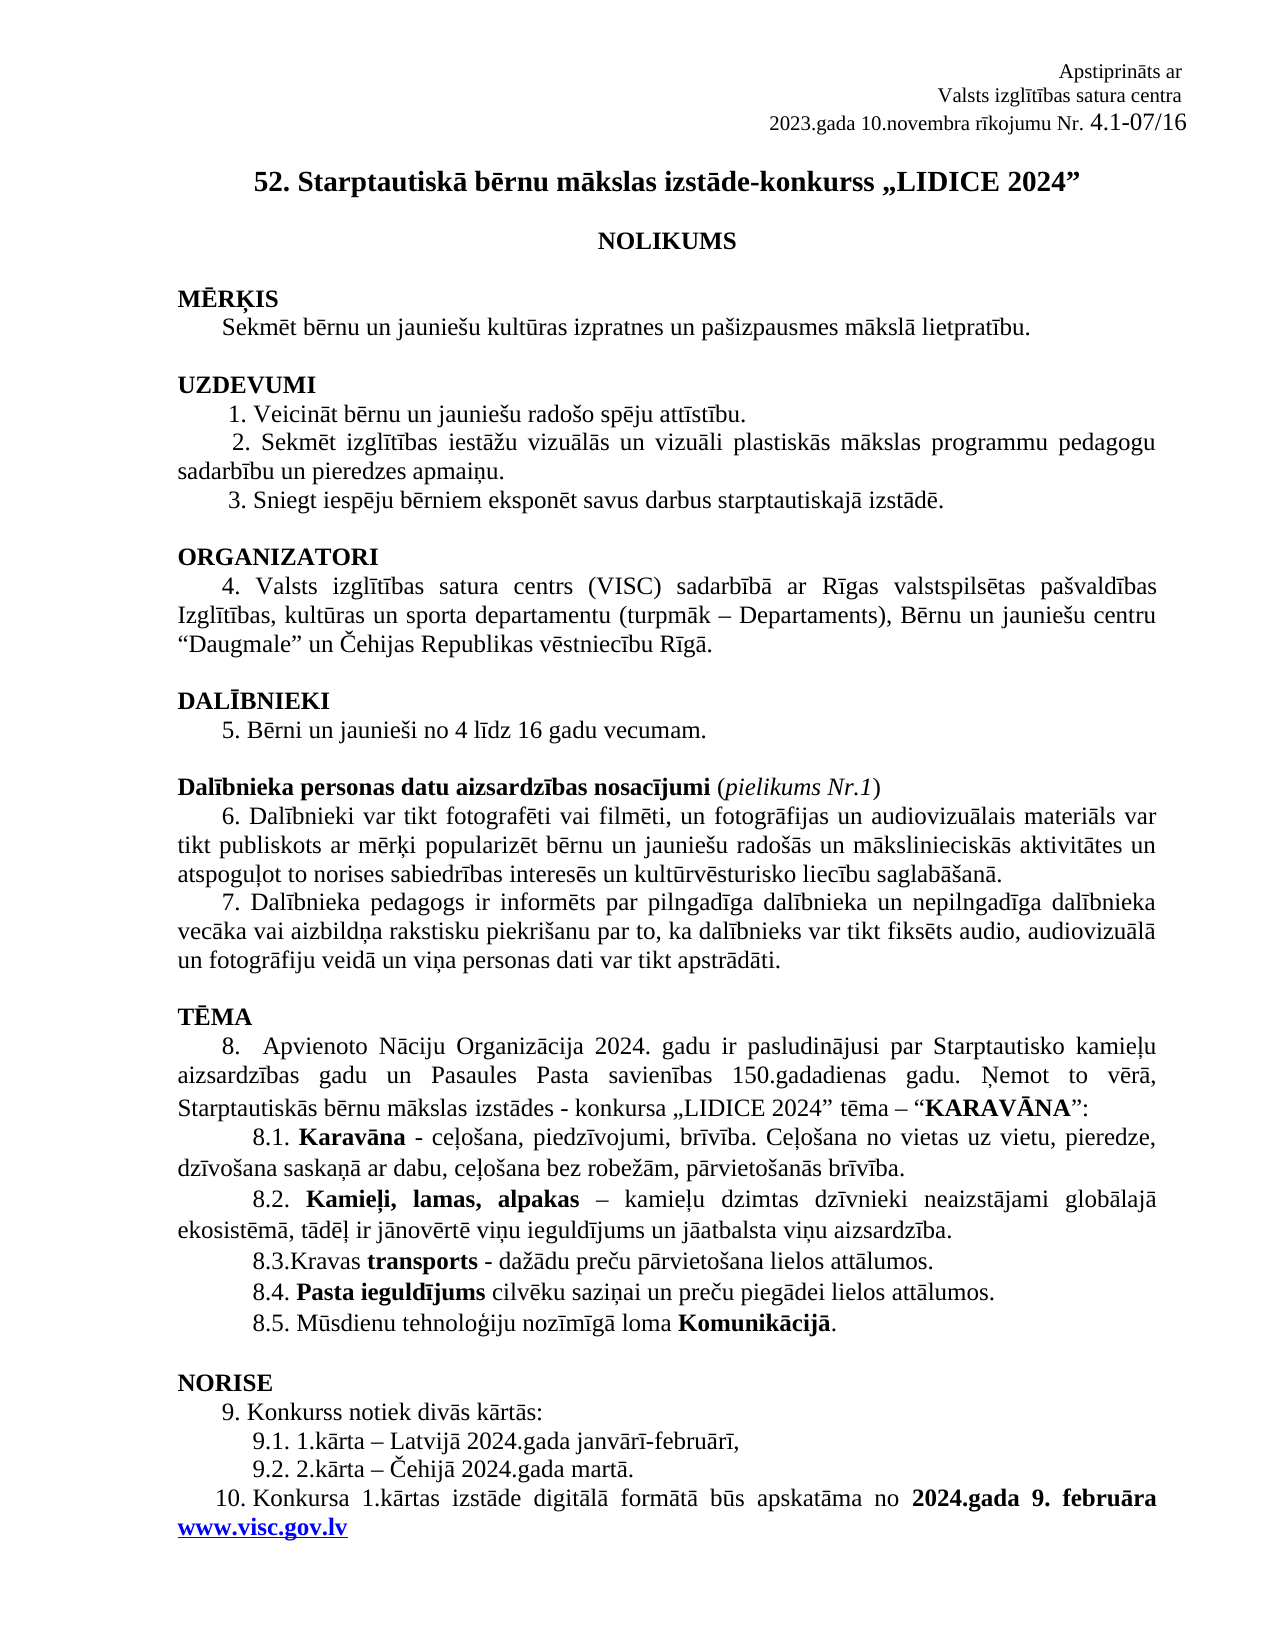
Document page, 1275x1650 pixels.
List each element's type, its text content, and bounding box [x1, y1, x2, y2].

text 8.5. Mūsdienu tehnoloģiju nozīmīgā loma Komunikācijā. [177, 1308, 1157, 1337]
text 2023.gada 10.novembra rīkojumu Nr. 4.1-07/16 [177, 107, 1187, 136]
text 4. Valsts izglītības satura centrs (VISC) sadarbībā ar Rīgas valstspilsētas pašvaldības Izglītības, kultūras un sporta departamentu (turpmāk – Departaments), Bērnu un jauniešu centru “Daugmale” un Čehijas Republikas vēstniecību Rīgā. [177, 571, 1157, 657]
text MĒRĶIS [177, 284, 1157, 312]
text 3. Sniegt iespēju bērniem eksponēt savus darbus starptautiskajā izstādē. [177, 485, 1157, 514]
text ORGANIZATORI [177, 542, 1157, 571]
text Apstiprināts ar [177, 59, 1182, 83]
text 7. Dalībnieka pedagogs ir informēts par pilngadīga dalībnieka un nepilngadīga dalībnieka vecāka vai aizbildņa rakstisku piekrišanu par to, ka dalībnieks var tikt fiksēts audio, audiovizuālā un fotogrāfiju veidā un viņa personas dati var tikt apstrādāti. [177, 887, 1157, 974]
text Sekmēt bērnu un jauniešu kultūras izpratnes un pašizpausmes mākslā lietpratību. [177, 312, 1157, 341]
text Valsts izglītības satura centra [177, 83, 1182, 107]
text 8.3.Kravas transports - dažādu preču pārvietošana lielos attālumos. [177, 1246, 1157, 1275]
text 9. Konkurss notiek divās kārtās: [177, 1397, 1157, 1426]
text NORISE [177, 1368, 1157, 1397]
text TĒMA [177, 1002, 1157, 1031]
text DALĪBNIEKI [177, 686, 1157, 715]
text 8.1. Karavāna - ceļošana, piedzīvojumi, brīvība. Ceļošana no vietas uz vietu, pieredze, dzīvošana saskaņā ar dabu, ceļošana bez robežām, pārvietošanās brīvība. [177, 1122, 1157, 1182]
text 9.2. 2.kārta – Čehijā 2024.gada martā. [177, 1454, 1157, 1483]
text UZDEVUMI [177, 370, 1157, 399]
text Dalībnieka personas datu aizsardzības nosacījumi (pielikums Nr.1) [177, 772, 1157, 801]
text 8. Apvienoto Nāciju Organizācija 2024. gadu ir pasludinājusi par Starptautisko kamieļu aizsardzības gadu un Pasaules Pasta savienības 150.gadadienas gadu. Ņemot to vērā, Starptautiskās bērnu mākslas izstādes - konkursa „LIDICE 2024” tēma – “KARAVĀNA”: [177, 1031, 1157, 1122]
text 52. Starptautiskā bērnu mākslas izstāde-konkurss „LIDICE 2024” [177, 164, 1157, 197]
text 8.4. Pasta ieguldījums cilvēku saziņai un preču piegādei lielos attālumos. [177, 1277, 1157, 1306]
text 9.1. 1.kārta – Latvijā 2024.gada janvārī-februārī, [177, 1426, 1157, 1454]
text NOLIKUMS [177, 226, 1157, 255]
text 5. Bērni un jaunieši no 4 līdz 16 gadu vecumam. [177, 715, 1157, 744]
text 2. Sekmēt izglītības iestāžu vizuālās un vizuāli plastiskās mākslas programmu pedagogu sadarbību un pieredzes apmaiņu. [177, 427, 1157, 485]
text 8.2. Kamieļi, lamas, alpakas – kamieļu dzimtas dzīvnieki neaizstājami globālajā ekosistēmā, tādēļ ir jānovērtē viņu ieguldījums un jāatbalsta viņu aizsardzība. [177, 1184, 1157, 1244]
text 6. Dalībnieki var tikt fotografēti vai filmēti, un fotogrāfijas un audiovizuālais materiāls var tikt publiskots ar mērķi popularizēt bērnu un jauniešu radošās un mākslinieciskās aktivitātes un atspoguļot to norises sabiedrības interesēs un kultūrvēsturisko liecību saglabāšanā. [177, 801, 1157, 887]
list Konkursa 1.kārtas izstāde digitālā formātā būs apskatāma no 2024.gada 9. februāra www.visc.gov.lv [177, 1483, 1157, 1541]
text 1. Veicināt bērnu un jauniešu radošo spēju attīstību. [177, 399, 1157, 427]
